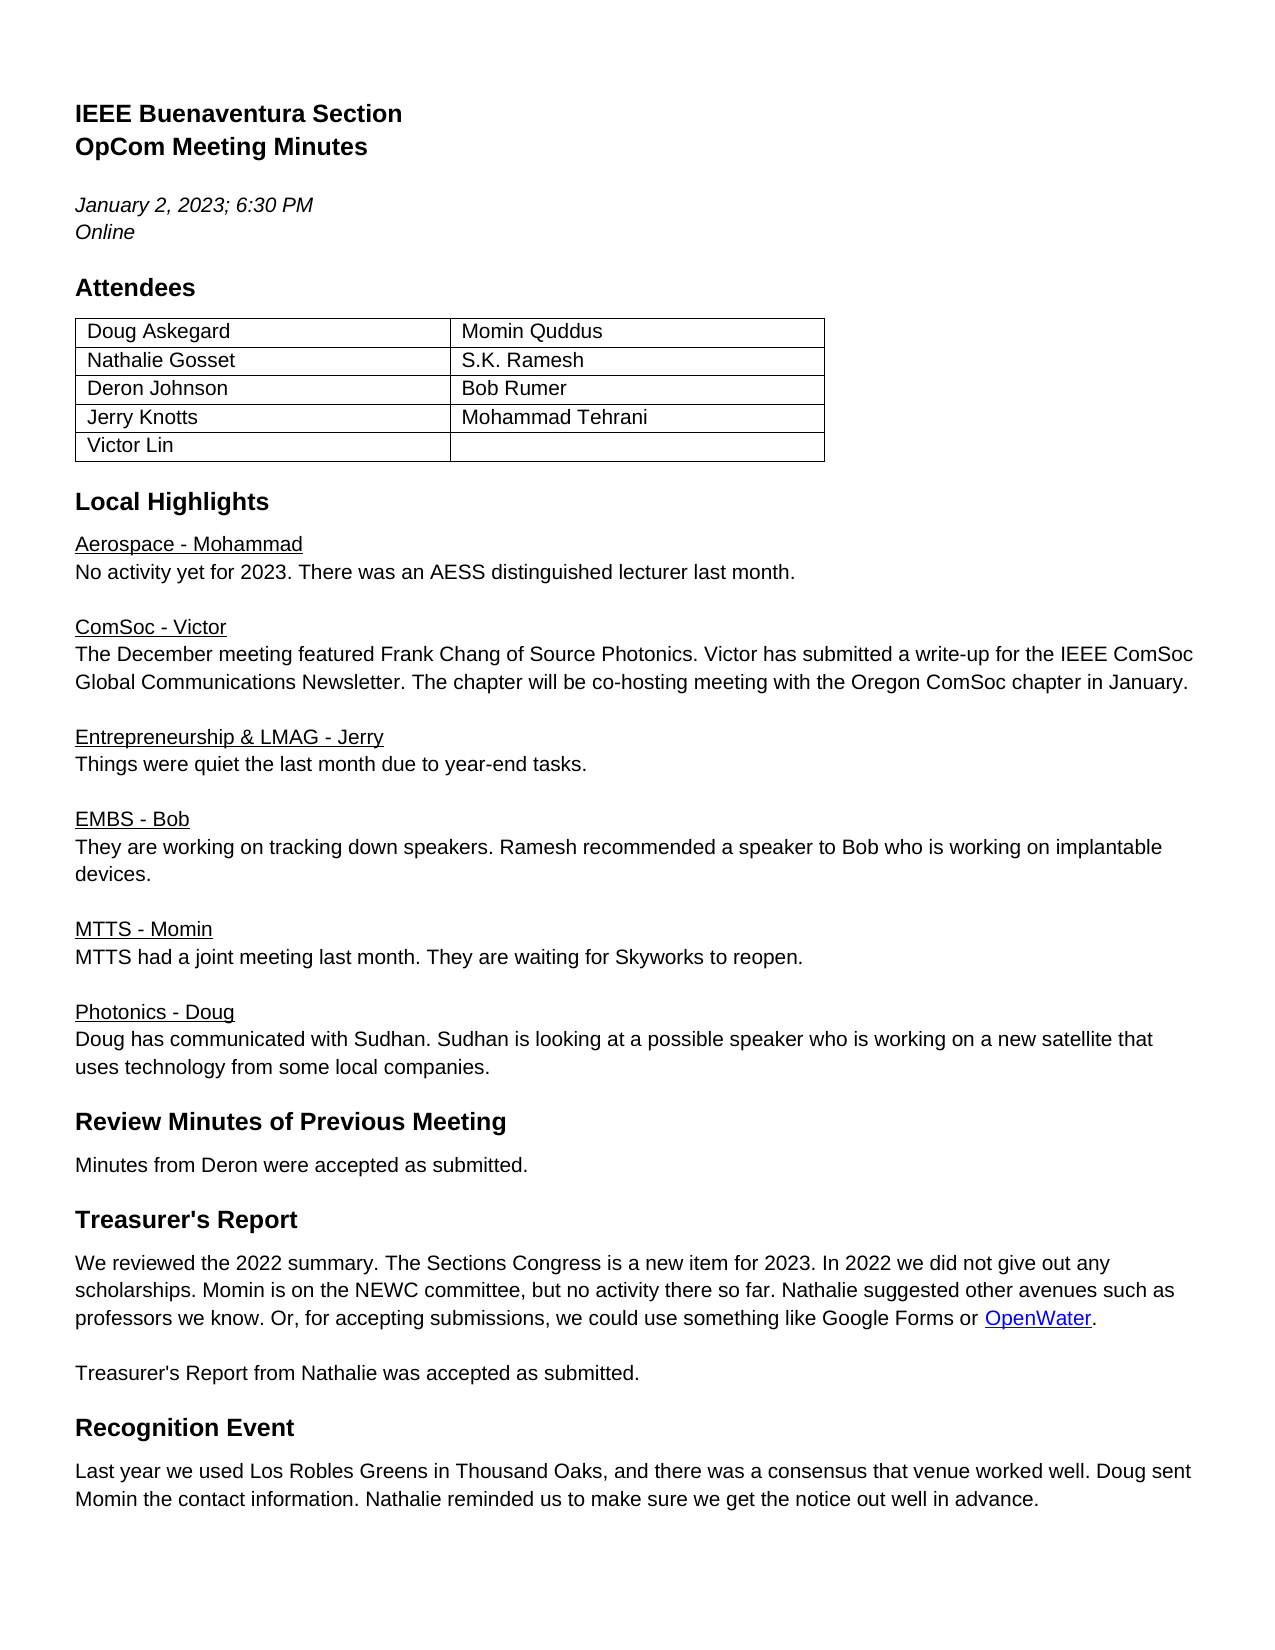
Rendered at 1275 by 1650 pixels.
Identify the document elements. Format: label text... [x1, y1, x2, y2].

subtitle Treasurer's Report [75, 1205, 1200, 1234]
subtitle January 2, 2023; 6:30 PM [75, 192, 1200, 216]
table_cell Jerry Knotts [76, 405, 450, 432]
text The December meeting featured Frank Chang of Source Photonics. Victor has submitted a write-up for the IEEE ComSoc Global Communications Newsletter. The chapter will be co-hosting meeting with the Oregon ComSoc chapter in January. [75, 642, 1200, 694]
text Last year we used Los Robles Greens in Thousand Oaks, and there was a consensus that venue worked well. Doug sent Momin the contact information. Nathalie reminded us to make sure we get the notice out well in advance. [75, 1459, 1200, 1510]
text MTTS - Momin [75, 917, 1200, 941]
table_cell Bob Rumer [451, 376, 824, 404]
subtitle Recognition Event [75, 1413, 1200, 1442]
subtitle Attendees [75, 272, 1200, 301]
text MTTS had a joint meeting last month. They are waiting for Skyworks to reopen. [75, 945, 1200, 969]
text Minutes from Deron were accepted as submitted. [75, 1153, 1200, 1177]
text Things were quiet the last month due to year-end tasks. [75, 752, 1200, 776]
text OpCom Meeting Minutes [75, 132, 1200, 161]
text Doug has communicated with Sudhan. Sudhan is looking at a possible speaker who is working on a new satellite that uses technology from some local companies. [75, 1027, 1200, 1079]
table_cell Nathalie Gosset [76, 348, 450, 375]
table_header Online [75, 220, 1200, 247]
text EMBS - Bob [75, 807, 1200, 831]
text Entrepreneurship & LMAG - Jerry [75, 725, 1200, 749]
table_cell Deron Johnson [76, 376, 450, 404]
table_cell Victor Lin [76, 433, 450, 461]
text We reviewed the 2022 summary. The Sections Congress is a new item for 2023. In 2022 we did not give out any scholarships. Momin is on the NEWC committee, but no activity there so far. Nathalie suggested other avenues such as professors we know. Or, for accepting submissions, we could use something like Google Forms or OpenWater. [75, 1251, 1200, 1330]
table_cell S.K. Ramesh [451, 348, 824, 375]
table_cell Mohammad Tehrani [451, 405, 824, 432]
text Aerospace - Mohammad [75, 532, 1200, 556]
text ComSoc - Victor [75, 615, 1200, 639]
text IEEE Buenaventura Section [75, 99, 1200, 128]
text No activity yet for 2023. There was an AESS distinguished lecturer last month. [75, 560, 1200, 584]
table_header Doug Askegard [76, 319, 450, 347]
table_header Momin Quddus [451, 319, 824, 347]
subtitle Review Minutes of Previous Meeting [75, 1107, 1200, 1136]
text They are working on tracking down speakers. Ramesh recommended a speaker to Bob who is working on implantable devices. [75, 835, 1200, 886]
table_cell [451, 433, 824, 461]
subtitle Local Highlights [75, 487, 1200, 516]
text Treasurer's Report from Nathalie was accepted as submitted. [75, 1361, 1200, 1385]
text Photonics - Doug [75, 1000, 1200, 1024]
